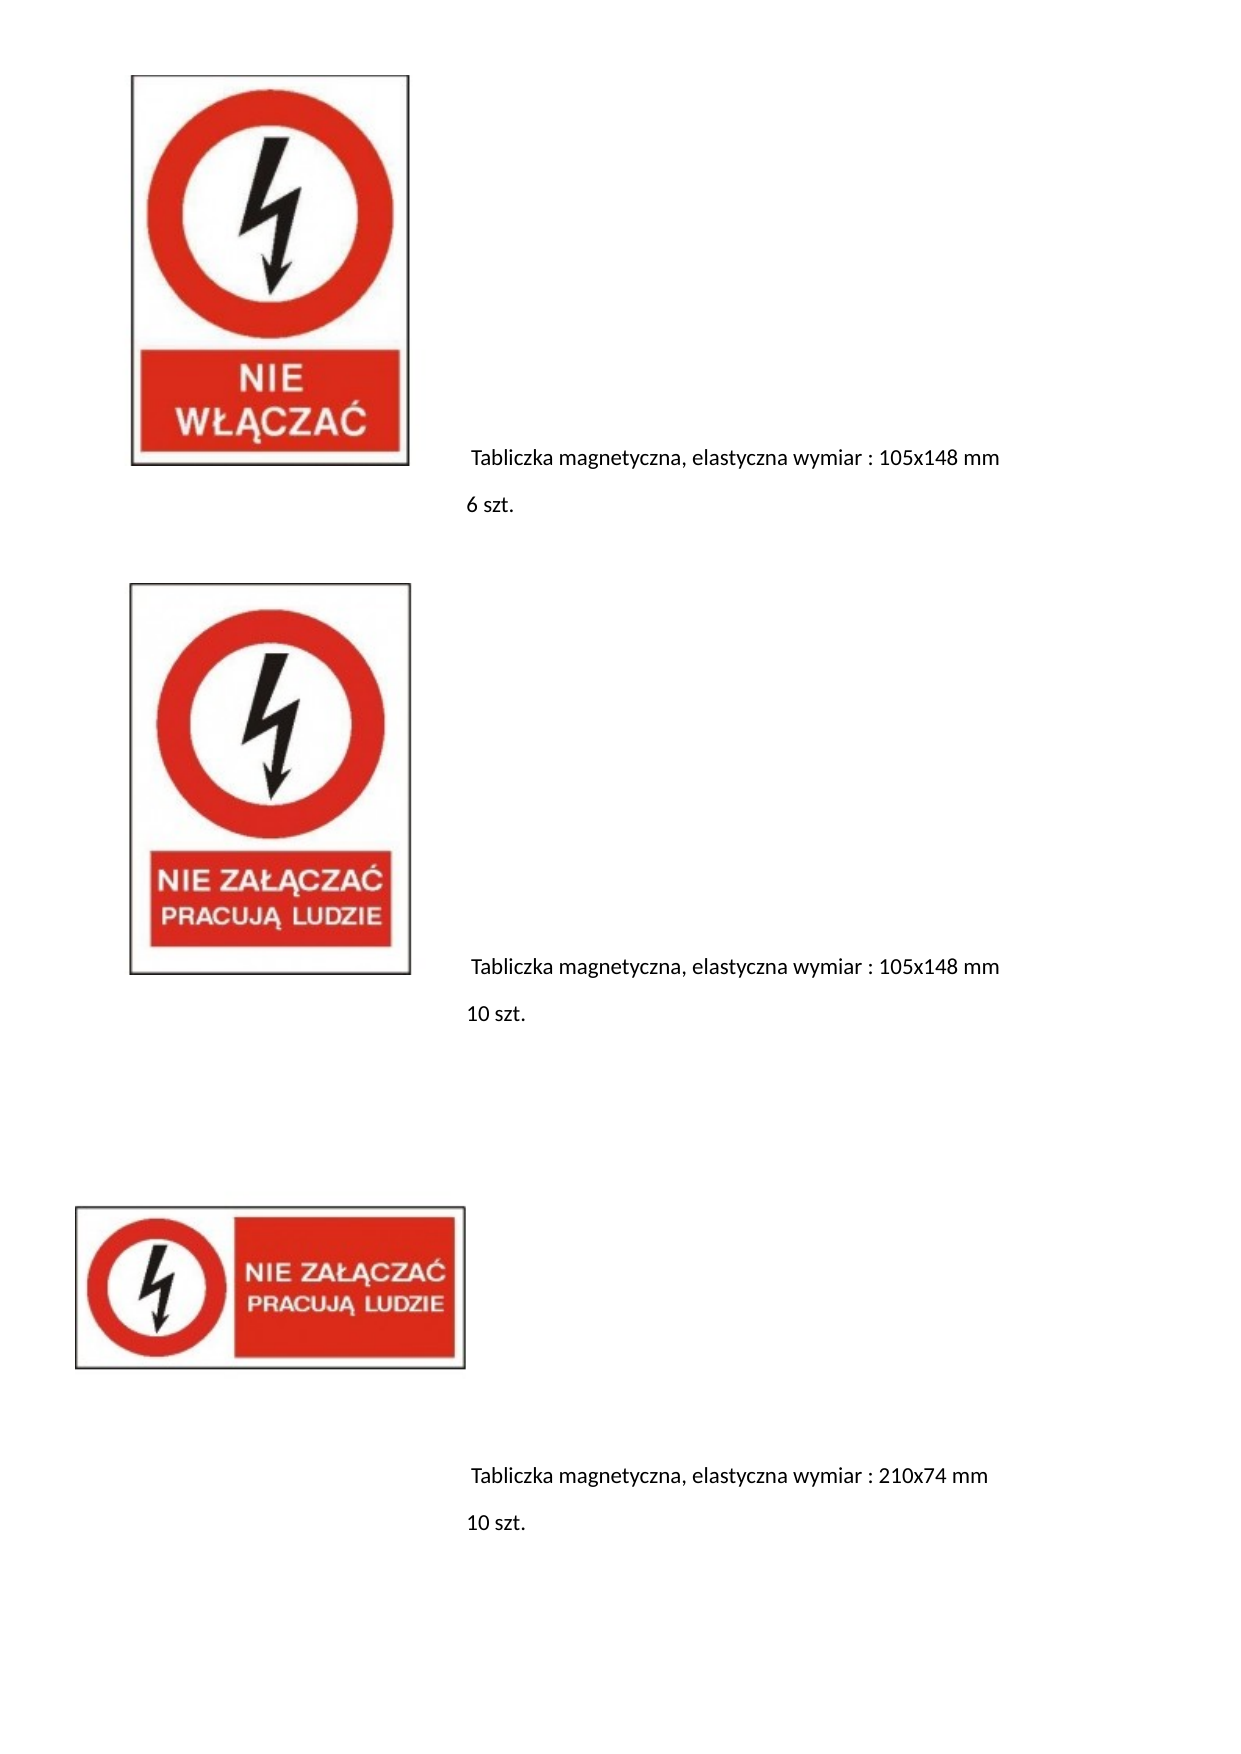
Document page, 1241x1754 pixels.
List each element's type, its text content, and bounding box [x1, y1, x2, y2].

text 6 szt. [75, 490, 1165, 518]
picture [75, 75, 466, 466]
text 10 szt. [75, 999, 1165, 1027]
text 10 szt. [75, 1508, 1165, 1536]
picture [75, 583, 466, 975]
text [75, 75, 1165, 471]
picture [75, 1092, 466, 1484]
